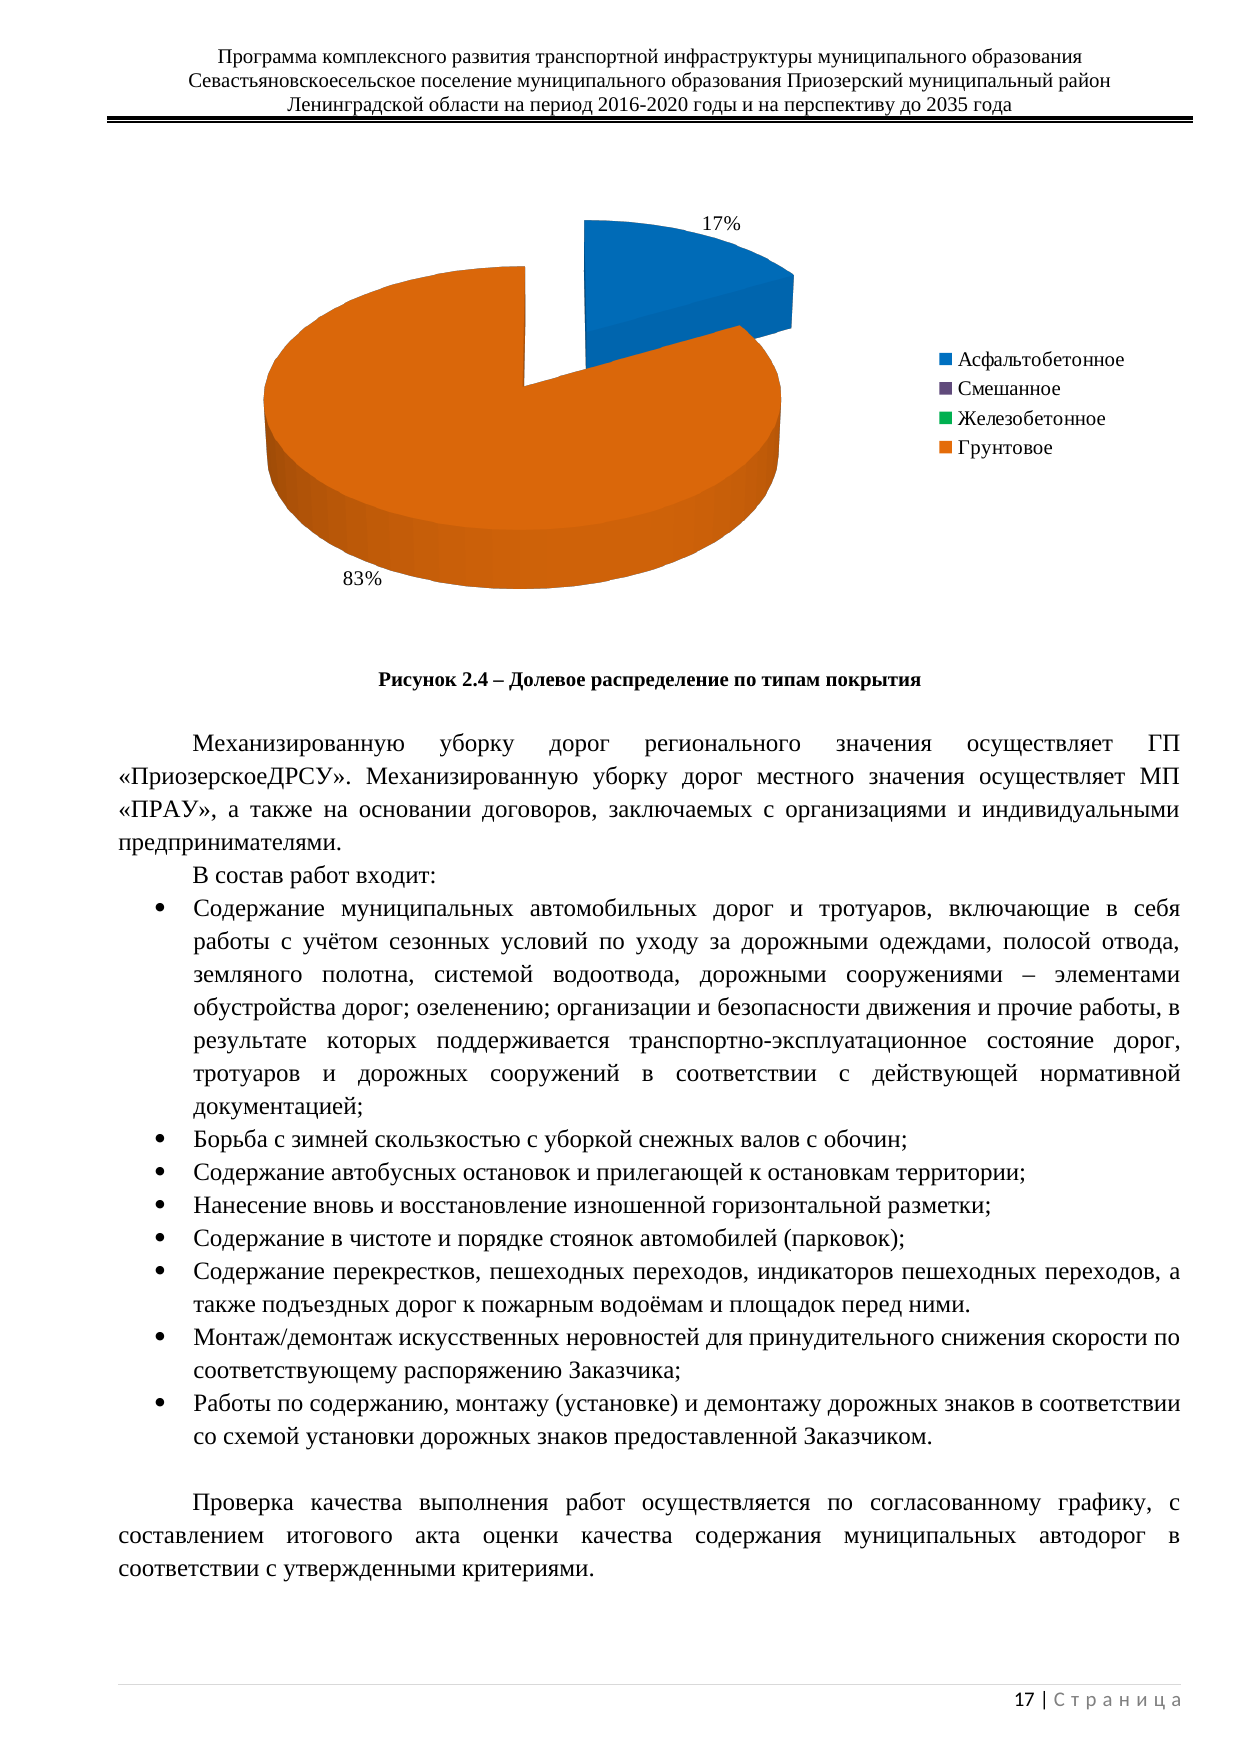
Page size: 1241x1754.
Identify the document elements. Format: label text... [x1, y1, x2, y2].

text Проверка качества выполнения работ осуществляется по согласованному графику, с составлением итогового акта оценки качества содержания муниципальных автодорог в соответствии с утвержденными критериями. [118, 1487, 1181, 1582]
list Содержание в чистоте и порядке стоянок автомобилей (парковок); [156, 1223, 1181, 1252]
list Работы по содержанию, монтажу (установке) и демонтажу дорожных знаков в соответствии со схемой установки дорожных знаков предоставленной Заказчиком. [156, 1388, 1181, 1450]
list Содержание перекрестков, пешеходных переходов, индикаторов пешеходных переходов, а также подъездных дорог к пожарным водоёмам и площадок перед ними. [156, 1256, 1181, 1318]
text В состав работ входит: [118, 860, 1181, 889]
list Борьба с зимней скользкостью с уборкой снежных валов с обочин; [156, 1124, 1181, 1153]
text Механизированную уборку дорог регионального значения осуществляет ГП «ПриозерскоеДРСУ». Механизированную уборку дорог местного значения осуществляет МП «ПРАУ», а также на основании договоров, заключаемых с организациями и индивидуальными предпринимателями. [118, 728, 1181, 856]
list Содержание муниципальных автомобильных дорог и тротуаров, включающие в себя работы с учётом сезонных условий по уходу за дорожными одеждами, полосой отвода, земляного полотна, системой водоотвода, дорожными сооружениями – элементами обустройства дорог; озеленению; организации и безопасности движения и прочие работы, в результате которых поддерживается транспортно-эксплуатационное состояние дорог, тротуаров и дорожных сооружений в соответствии с действующей нормативной документацией; [156, 893, 1181, 1120]
list Монтаж/демонтаж искусственных неровностей для принудительного снижения скорости по соответствующему распоряжению Заказчика; [156, 1322, 1181, 1384]
list Содержание автобусных остановок и прилегающей к остановкам территории; [156, 1157, 1181, 1186]
list Нанесение вновь и восстановление изношенной горизонтальной разметки; [156, 1190, 1181, 1219]
text Рисунок 2.4 – Долевое распределение по типам покрытия [118, 667, 1181, 691]
